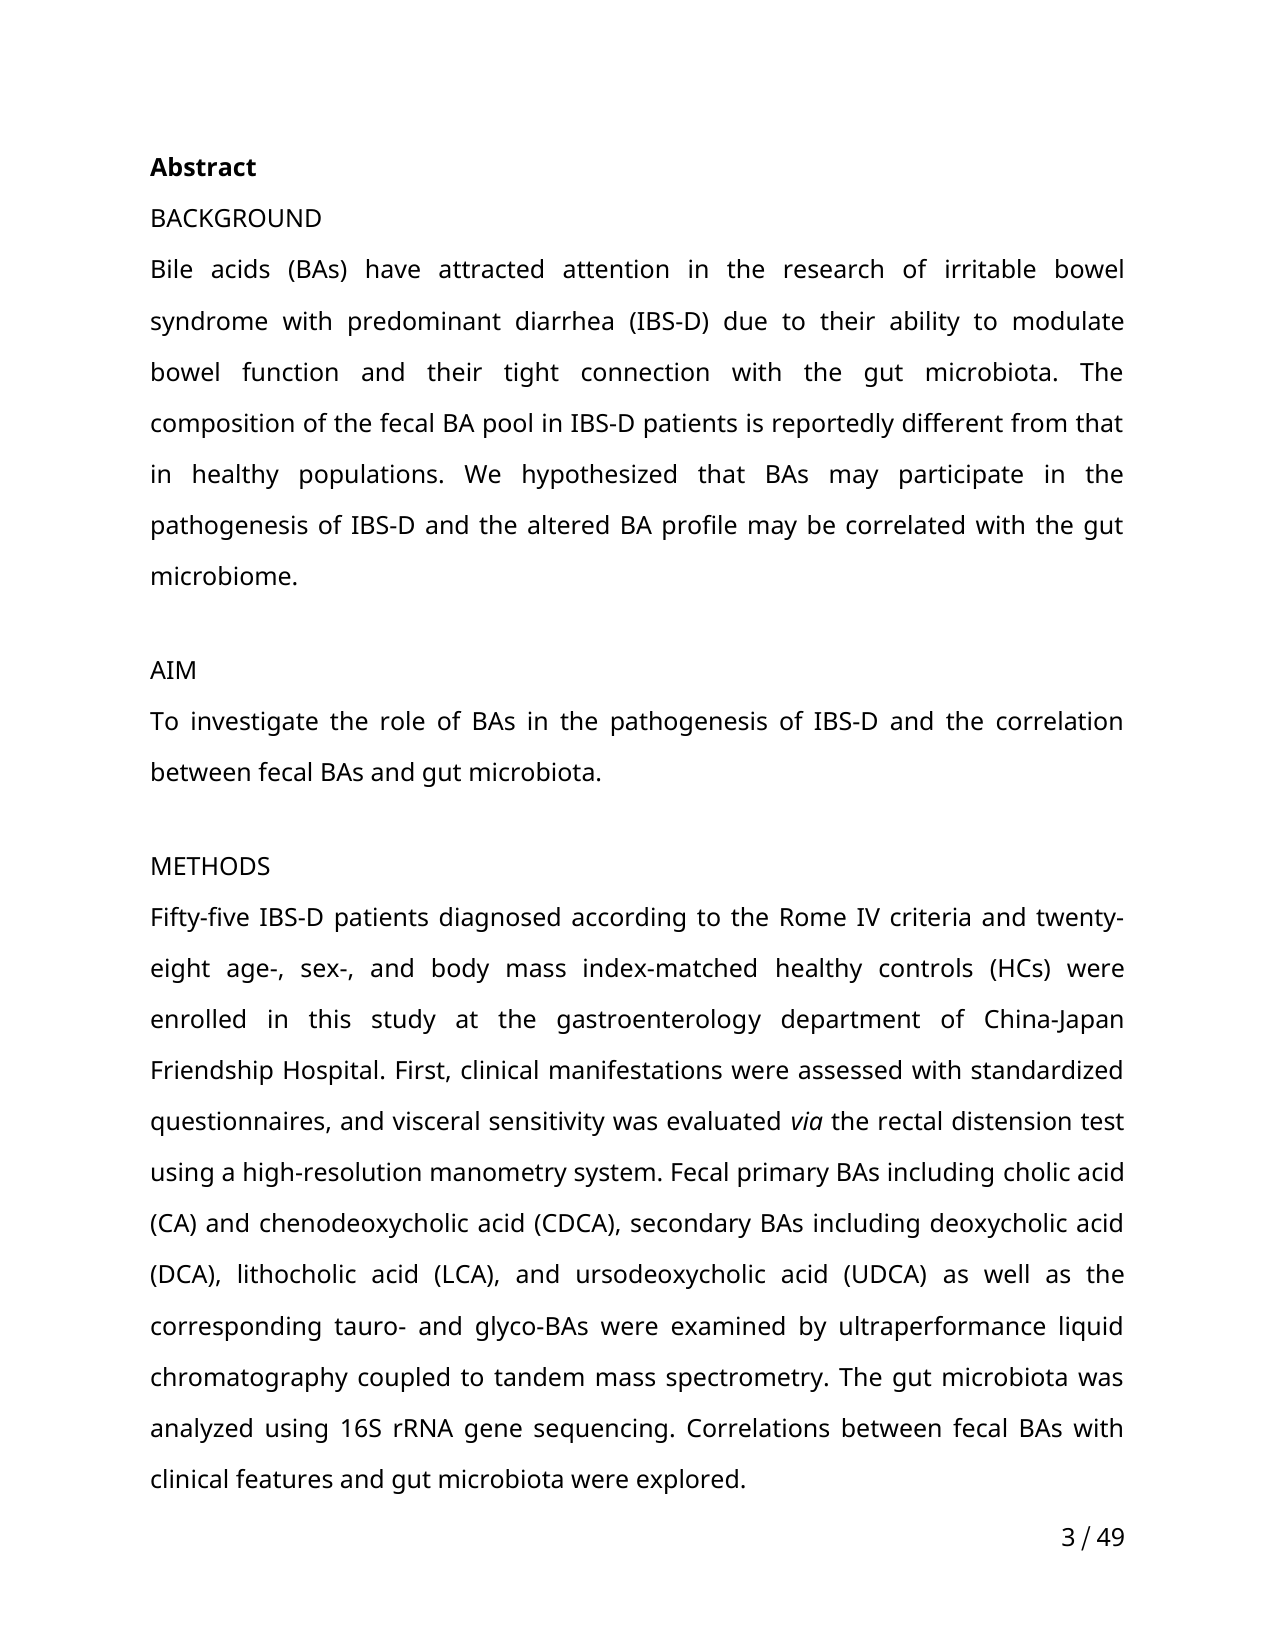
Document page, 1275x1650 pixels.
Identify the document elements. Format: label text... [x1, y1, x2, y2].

text Abstract [150, 150, 1125, 184]
text To investigate the role of BAs in the pathogenesis of IBS-D and the correlation between fecal BAs and gut microbiota. [150, 703, 1125, 789]
text METHODS [150, 849, 1125, 883]
text Bile acids (BAs) have attracted attention in the research of irritable bowel syndrome with predominant diarrhea (IBS-D) due to their ability to modulate bowel function and their tight connection with the gut microbiota. The composition of the fecal BA pool in IBS-D patients is reportedly different from that in healthy populations. We hypothesized that BAs may participate in the pathogenesis of IBS-D and the altered BA profile may be correlated with the gut microbiome. [150, 252, 1125, 592]
text BACKGROUND [150, 201, 1125, 235]
text AIM [150, 652, 1125, 687]
text Fifty-five IBS-D patients diagnosed according to the Rome IV criteria and twenty-eight age-, sex-, and body mass index-matched healthy controls (HCs) were enrolled in this study at the gastroenterology department of China-Japan Friendship Hospital. First, clinical manifestations were assessed with standardized questionnaires, and visceral sensitivity was evaluated via the rectal distension test using a high-resolution manometry system. Fecal primary BAs including cholic acid (CA) and chenodeoxycholic acid (CDCA), secondary BAs including deoxycholic acid (DCA), lithocholic acid (LCA), and ursodeoxycholic acid (UDCA) as well as the corresponding tauro- and glyco-BAs were examined by ultraperformance liquid chromatography coupled to tandem mass spectrometry. The gut microbiota was analyzed using 16S rRNA gene sequencing. Correlations between fecal BAs with clinical features and gut microbiota were explored. [150, 900, 1125, 1495]
